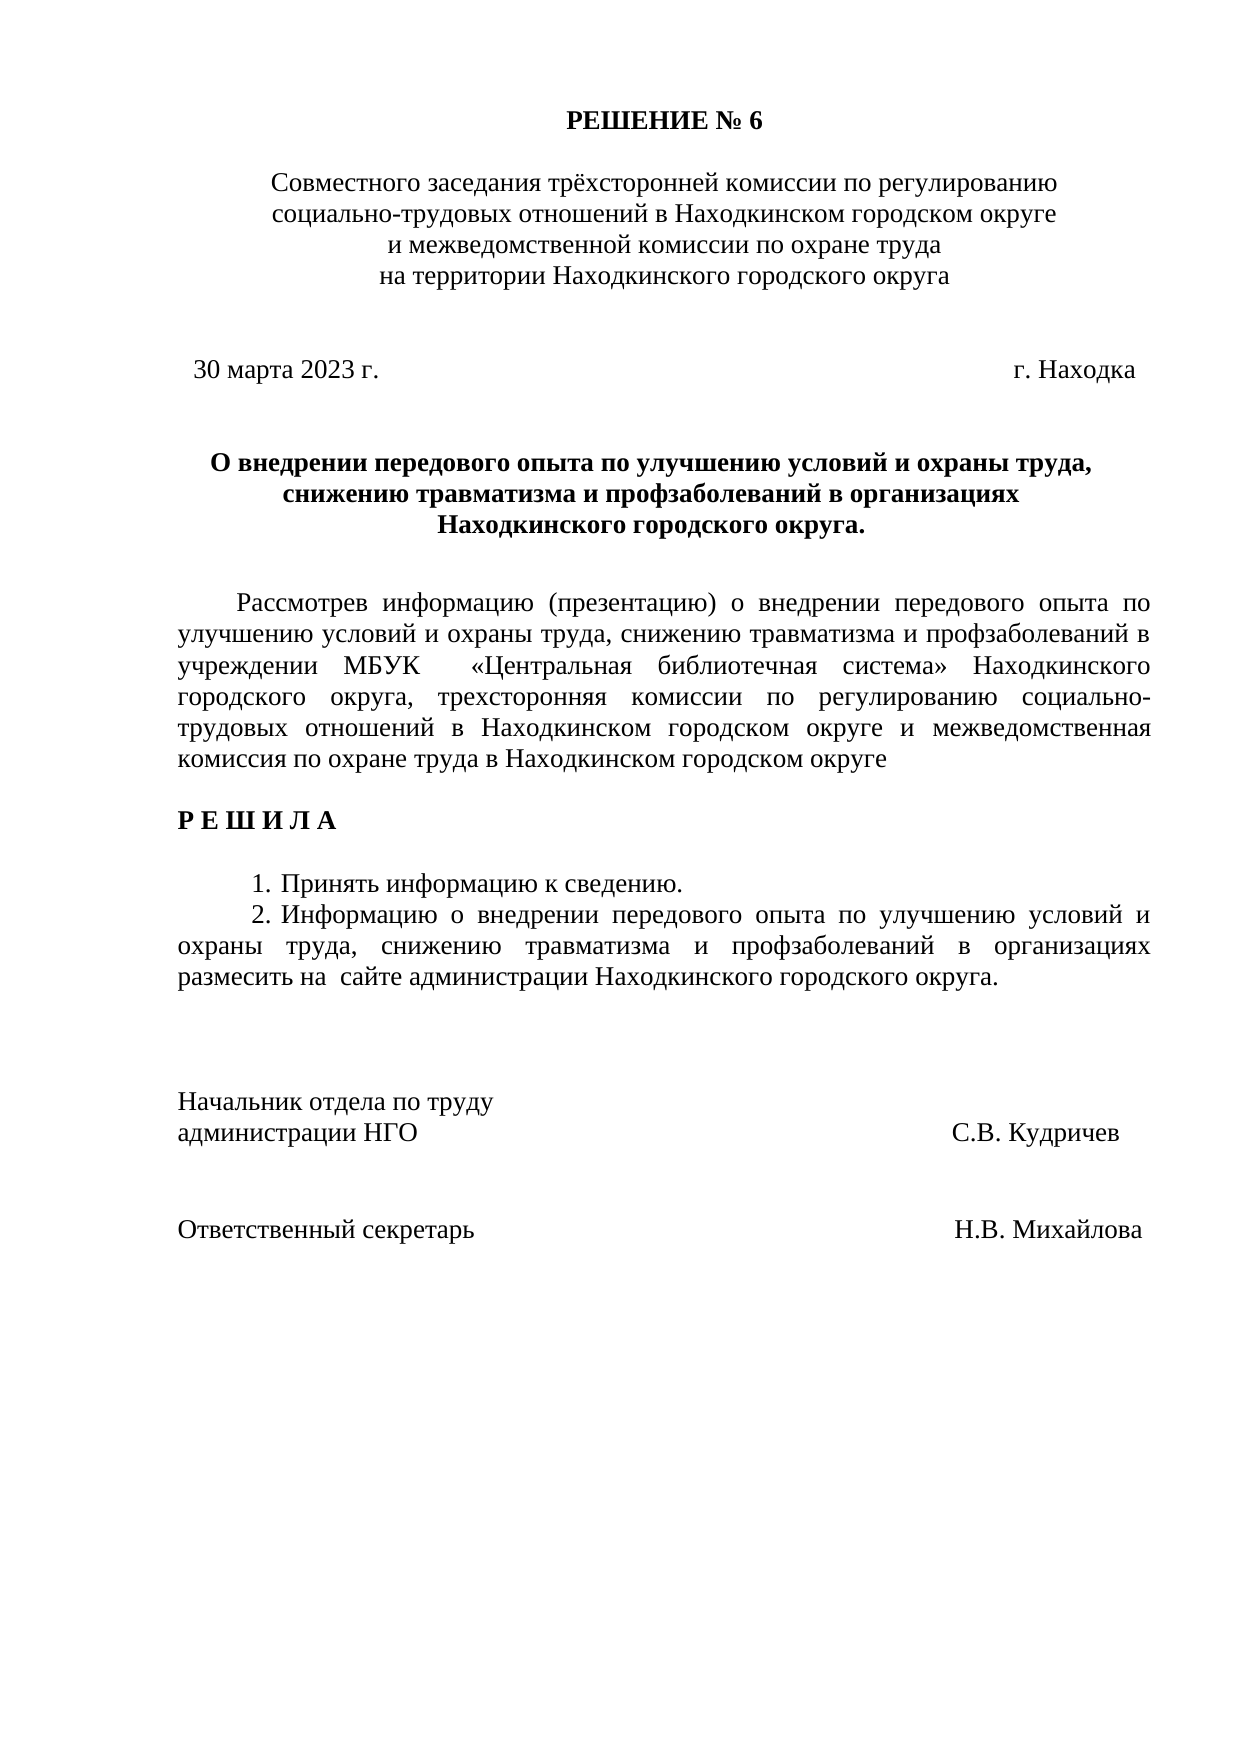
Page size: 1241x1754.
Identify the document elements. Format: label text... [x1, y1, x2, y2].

text Рассмотрев информацию (презентацию) о внедрении передового опыта по улучшению условий и охраны труда, снижению травматизма и профзаболеваний в учреждении МБУК «Центральная библиотечная система» Находкинского городского округа, трехсторонняя комиссии по регулированию социально-трудовых отношений в Находкинском городском округе и межведомственная комиссия по охране труда в Находкинском городском округе [177, 586, 1152, 773]
text и межведомственной комиссии по охране труда [177, 228, 1152, 259]
text О внедрении передового опыта по улучшению условий и охраны труда, снижению травматизма и профзаболеваний в организациях [177, 446, 1125, 509]
text Р Е Ш И Л А [177, 804, 1152, 836]
text Совместного заседания трёхсторонней комиссии по регулированию [177, 166, 1152, 197]
list Принять информацию к сведению. [177, 867, 1152, 898]
text Ответственный секретарь Н.В. Михайлова [177, 1213, 1152, 1244]
text Начальник отдела по труду [177, 1085, 1152, 1116]
text социально-трудовых отношений в Находкинском городском округе [177, 197, 1152, 228]
text администрации НГО С.В. Кудричев [177, 1116, 1152, 1147]
text на территории Находкинского городского округа [177, 259, 1152, 291]
list Информацию о внедрении передового опыта по улучшению условий и охраны труда, снижению травматизма и профзаболеваний в организациях размесить на сайте администрации Находкинского городского округа. [177, 898, 1152, 991]
text 30 марта 2023 г. г. Находка [177, 353, 1152, 384]
text Находкинского городского округа. [177, 509, 1125, 540]
text РЕШЕНИЕ № 6 [177, 104, 1152, 135]
